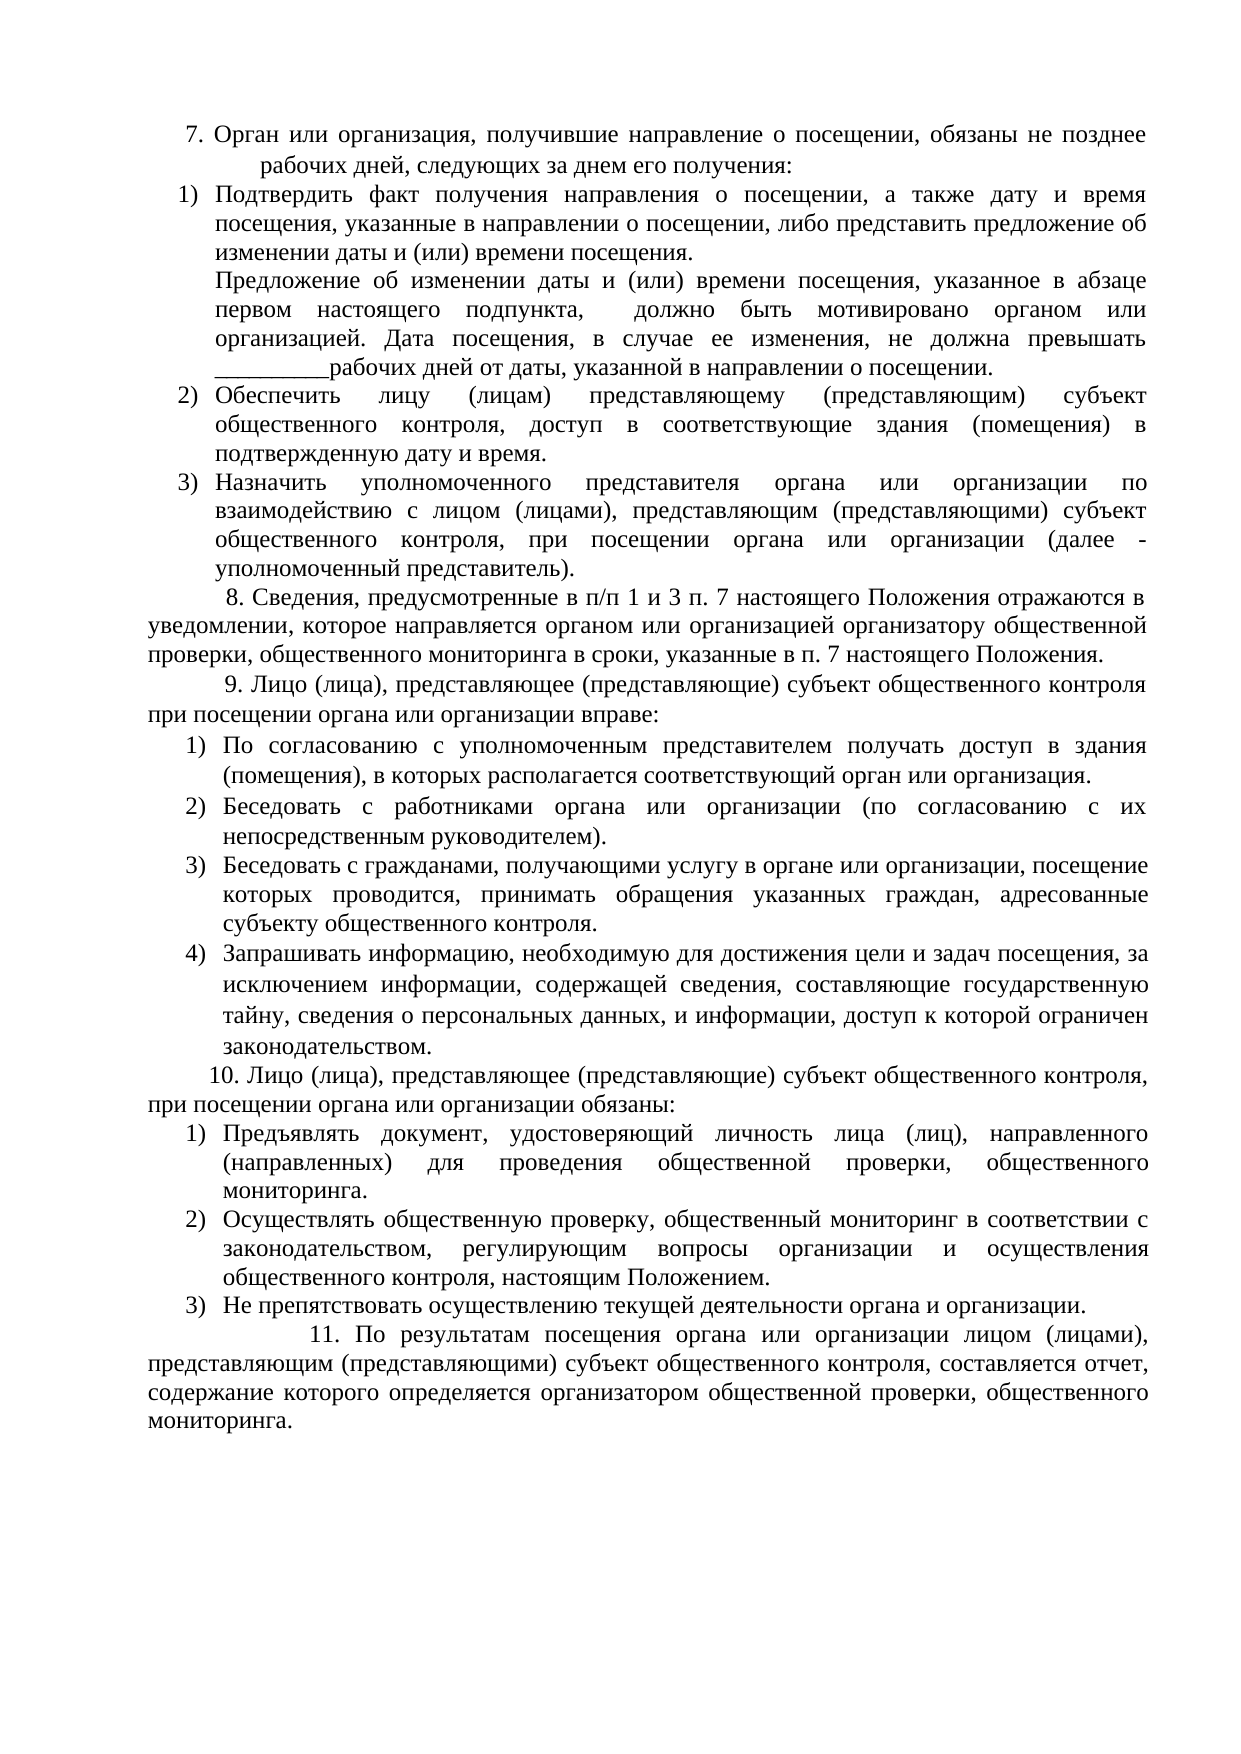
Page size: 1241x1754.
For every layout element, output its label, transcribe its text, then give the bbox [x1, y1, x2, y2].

list Назначить уполномоченного представителя opгaна или организации по взаимодействию с лицом (лицами), представляющим (представляющими) субъект общественного контроля, при посещении органа или организации (далее - уполномоченный представитель). [177, 467, 1147, 582]
text 11. По результатам посещения органа или организации лицом (лицами), представляющим (представляющими) субъект общественного контроля, составляется отчет, содержание которого определяется организатором общественной проверки, общественного мониторинга. [148, 1319, 1149, 1434]
text 10. Лицо (лица), представляющее (представляющие) субъект общественного контроля, при посещении органа или организации обязаны: [148, 1061, 1149, 1118]
list Запрашивать информацию, необходимую для достижения цели и задач посещения, за исключением информации, содержащей сведения, составляющие государственную тайну, сведения о персональных данных, и информации, доступ к которой ограничен законодательством. [185, 936, 1149, 1061]
text Предложение об изменении даты и (или) времени посещения, указанное в абзаце первом настоящего подпункта, должно быть мотивировано органом или организацией. Дата посещения, в случае ее изменения, не должна превышать рабочих дней от даты, указанной в направлении о посещении. [215, 265, 1147, 380]
text 7. Орган или организация, получившие направление о посещении, обязаны не позднее рабочих дней, следующих за днем его получения: [185, 118, 1147, 179]
list По согласованию с уполномоченным представителем получать доступ в здания (помещения), в которых располагается соответствующий орган или организация. [185, 729, 1147, 790]
text 8. Сведения, предусмотренные в п/п 1 и 3 п. 7 настоящего Положения отражаются в уведомлении, которое направляется органом или организацией организатору общественной проверки, общественного мониторинга в сроки, указанные в п. 7 настоящего Положения. [148, 582, 1147, 668]
list Подтвердить факт получения направления о посещении, а также дату и время посещения, указанные в направлении о посещении, либо представить предложение об изменении даты и (или) времени посещения. [177, 179, 1147, 265]
list Беседовать с гражданами, получающими услугу в органе или организации, посещение которых проводится, принимать обращения указанных граждан, адресованные субъекту общественного контроля. [185, 850, 1149, 936]
list Осуществлять общественную проверку, общественный мониторинг в соответствии с законодательством, регулирующим вопросы организации и осуществления общественного контроля, настоящим Положением. [185, 1204, 1149, 1291]
list Обеспечить лицу (лицам) представляющему (представляющим) субъект общественного контроля, доступ в соответствующие здания (помещения) в подтвержденную дату и время. [177, 380, 1147, 467]
list Беседовать с работниками органа или организации (по согласованию с их непосредственным руководителем). [185, 790, 1147, 850]
text 9. Лицо (лица), представляющее (представляющие) субъект общественного контроля при посещении органа или организации вправе: [148, 668, 1147, 729]
list Не препятствовать осуществлению текущей деятельности органа и организации. [185, 1291, 1149, 1319]
list Предъявлять документ, удостоверяющий личность лица (лиц), направленного (направленных) для проведения общественной проверки, общественного мониторинга. [185, 1118, 1149, 1204]
